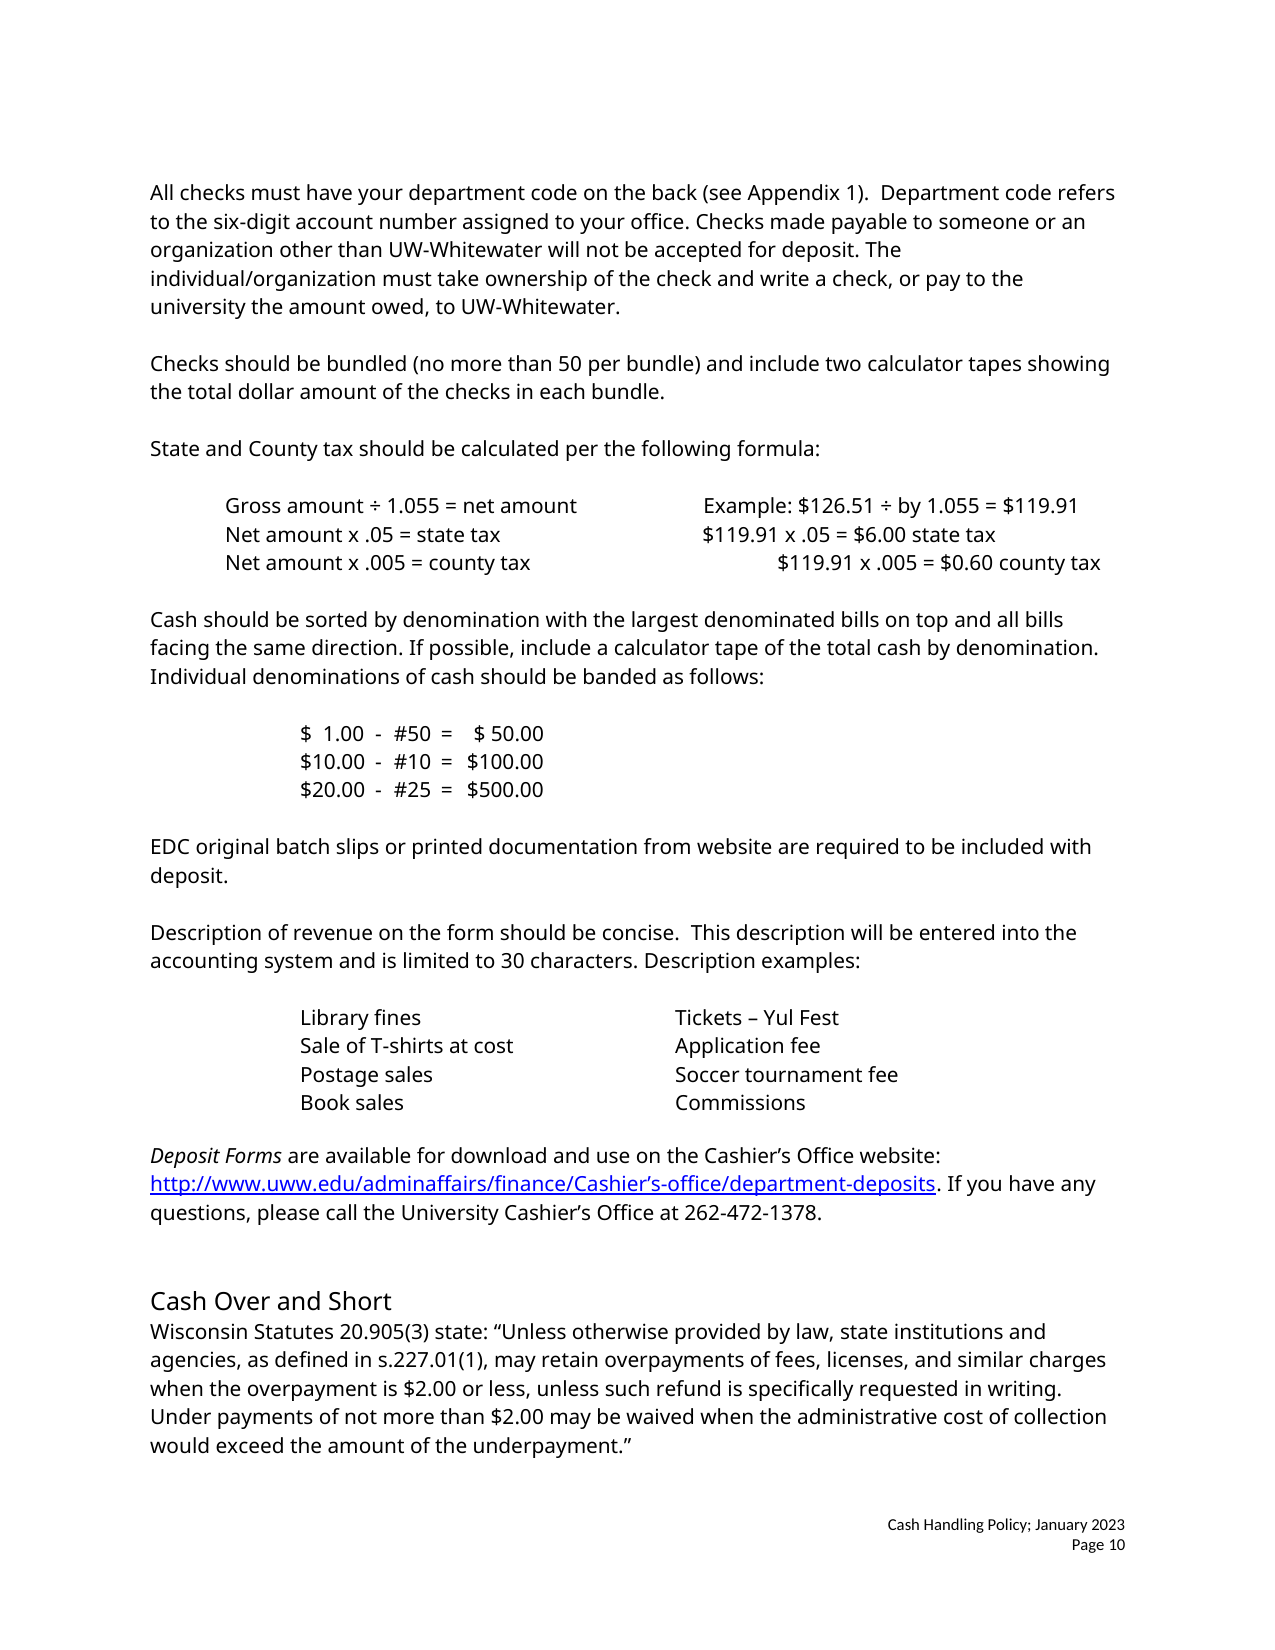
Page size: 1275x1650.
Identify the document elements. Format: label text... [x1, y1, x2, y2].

text All checks must have your department code on the back (see Appendix 1). Department code refers to the six-digit account number assigned to your office. Checks made payable to someone or an organization other than UW-Whitewater will not be accepted for deposit. The individual/organization must take ownership of the check and write a check, or pay to the university the amount owed, to UW-Whitewater. [150, 178, 1125, 321]
subtitle Cash Over and Short [150, 1283, 1125, 1317]
text Wisconsin Statutes 20.905(3) state: “Unless otherwise provided by law, state institutions and agencies, as defined in s.227.01(1), may retain overpayments of fees, licenses, and similar charges when the overpayment is $2.00 or less, unless such refund is specifically requested in writing. Under payments of not more than $2.00 may be waived when the administrative cost of collection would exceed the amount of the underpayment.” [150, 1317, 1125, 1459]
text Description of revenue on the form should be concise. This description will be entered into the accounting system and is limited to 30 characters. Description examples: [150, 918, 1125, 975]
text $ 1.00 - #50 = $ 50.00 [150, 719, 1125, 747]
text Sale of T-shirts at cost Application fee [150, 1032, 1125, 1060]
text Net amount x .05 = state tax $119.91 x .05 = $6.00 state tax [150, 520, 1125, 548]
text EDC original batch slips or printed documentation from website are required to be included with deposit. [150, 832, 1125, 889]
text $20.00 - #25 = $500.00 [150, 776, 1125, 804]
text Library fines Tickets – Yul Fest [150, 1003, 1125, 1032]
text Book sales Commissions [150, 1088, 1125, 1117]
text Cash should be sorted by denomination with the largest denominated bills on top and all bills facing the same direction. If possible, include a calculator tape of the total cash by denomination. Individual denominations of cash should be banded as follows: [150, 605, 1125, 690]
text Deposit Forms are available for download and use on the Cashier’s Office website: http://www.uww.edu/adminaffairs/finance/Cashier’s-office/department-deposits. If you have any questions, please call the University Cashier’s Office at 262-472-1378. [150, 1141, 1125, 1226]
text Checks should be bundled (no more than 50 per bundle) and include two calculator tapes showing the total dollar amount of the checks in each bundle. [150, 349, 1125, 406]
text State and County tax should be calculated per the following formula: [150, 434, 1125, 463]
text Postage sales Soccer tournament fee [150, 1060, 1125, 1088]
text Gross amount ÷ 1.055 = net amount Example: $126.51 ÷ by 1.055 = $119.91 [150, 491, 1125, 520]
text Net amount x .005 = county tax $119.91 x .005 = $0.60 county tax [150, 548, 1125, 577]
text $10.00 - #10 = $100.00 [150, 747, 1125, 776]
